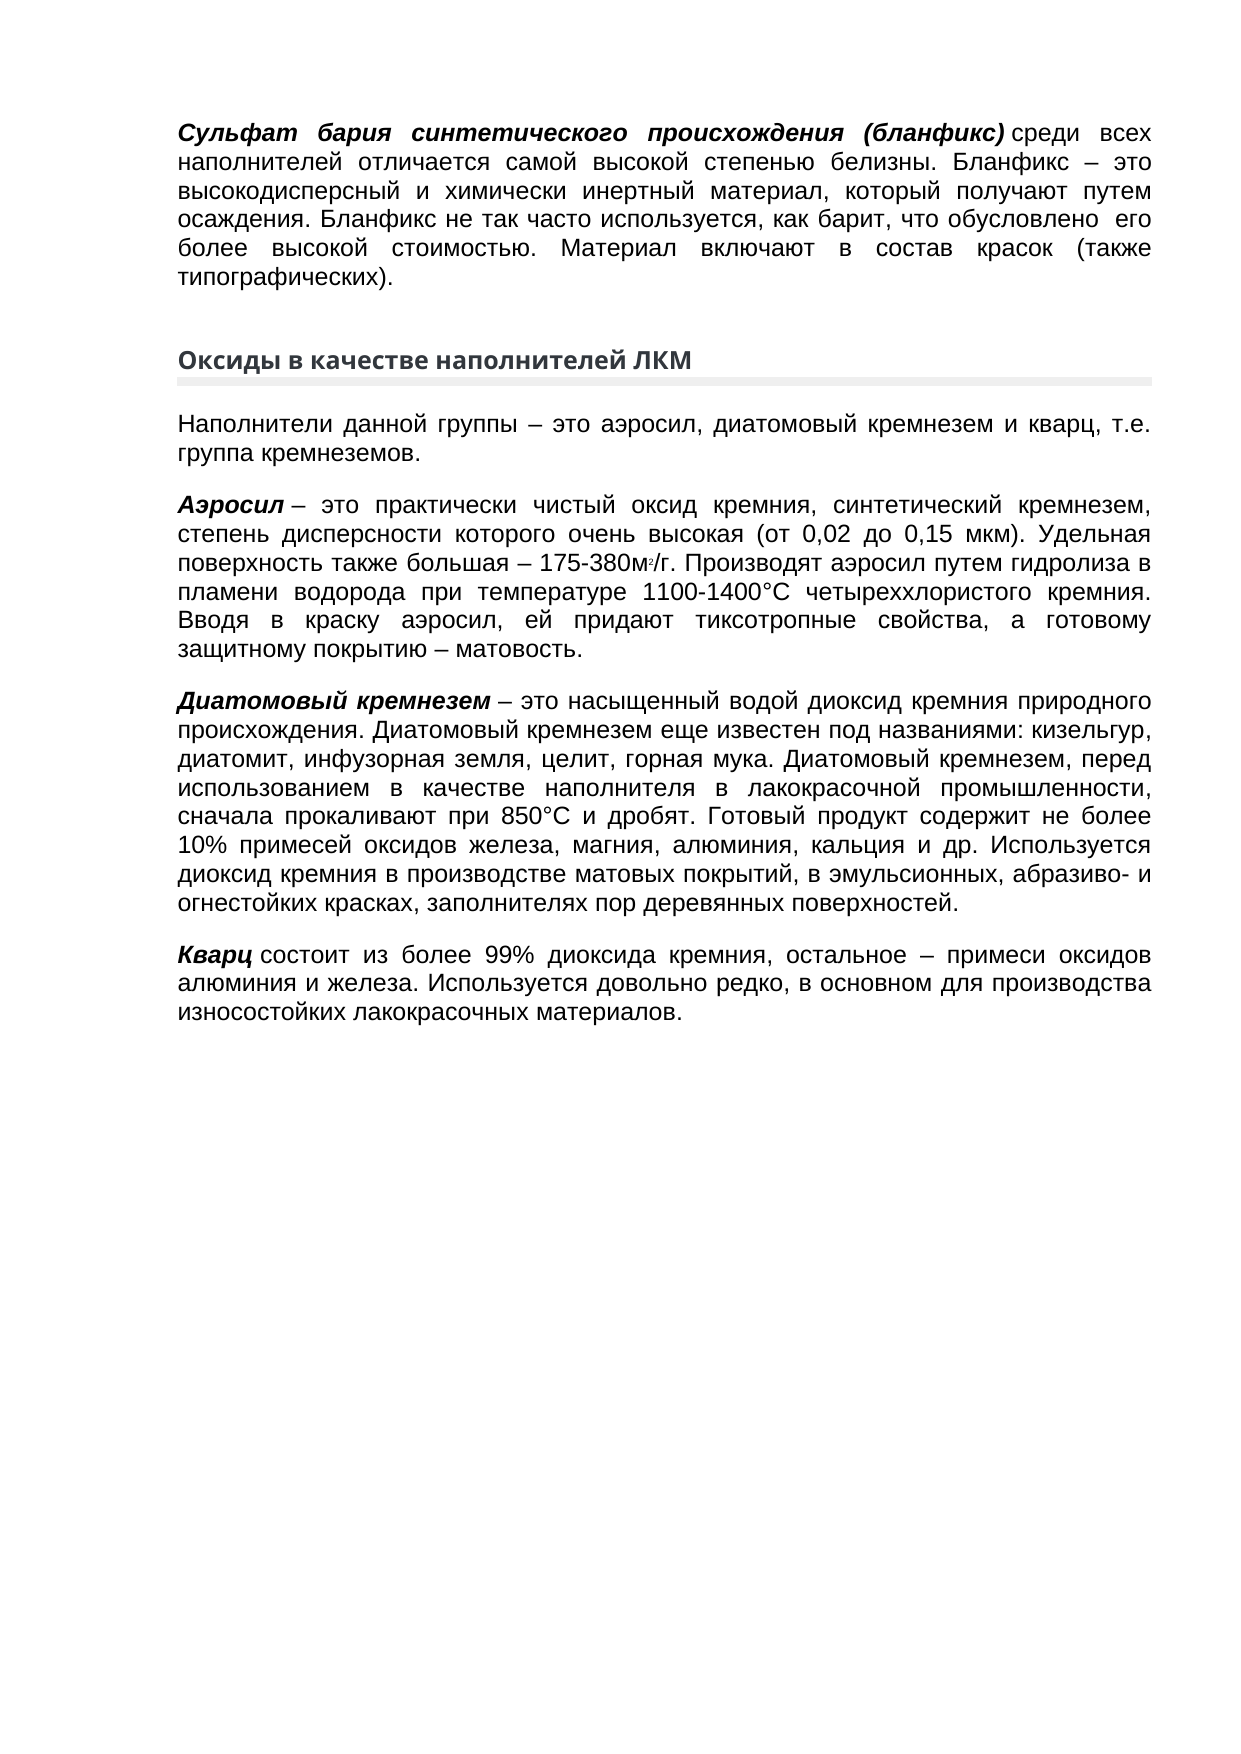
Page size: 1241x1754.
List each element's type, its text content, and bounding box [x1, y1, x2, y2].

text Наполнители данной группы – это аэросил, диатомовый кремнезем и кварц, т.е. группа кремнеземов. [177, 409, 1152, 467]
text Оксиды в качестве наполнителей ЛКМ [177, 314, 1152, 377]
text Кварц состоит из более 99% диоксида кремния, остальное – примеси оксидов алюминия и железа. Используется довольно редко, в основном для производства износостойких лакокрасочных материалов. [177, 940, 1152, 1026]
text Диатомовый кремнезем – это насыщенный водой диоксид кремния природного происхождения. Диатомовый кремнезем еще известен под названиями: кизельгур, диатомит, инфузорная земля, целит, горная мука. Диатомовый кремнезем, перед использованием в качестве наполнителя в лакокрасочной промышленности, сначала прокаливают при 850°С и дробят. Готовый продукт содержит не более 10% примесей оксидов железа, магния, алюминия, кальция и др. Используется диоксид кремния в производстве матовых покрытий, в эмульсионных, абразиво- и огнестойких красках, заполнителях пор деревянных поверхностей. [177, 686, 1152, 916]
text Аэросил – это практически чистый оксид кремния, синтетический кремнезем, степень дисперсности которого очень высокая (от 0,02 до 0,15 мкм). Удельная поверхность также большая – 175-380м2/г. Производят аэросил путем гидролиза в пламени водорода при температуре 1100-1400°С четыреххлористого кремния. Вводя в краску аэросил, ей придают тиксотропные свойства, а готовому защитному покрытию – матовость. [177, 490, 1152, 663]
text Сульфат бария синтетического происхождения (бланфикс) среди всех наполнителей отличается самой высокой степенью белизны. Бланфикс – это высокодисперсный и химически инертный материал, который получают путем осаждения. Бланфикс не так часто используется, как барит, что обусловлено его более высокой стоимостью. Материал включают в состав красок (также типографических). [177, 118, 1152, 291]
